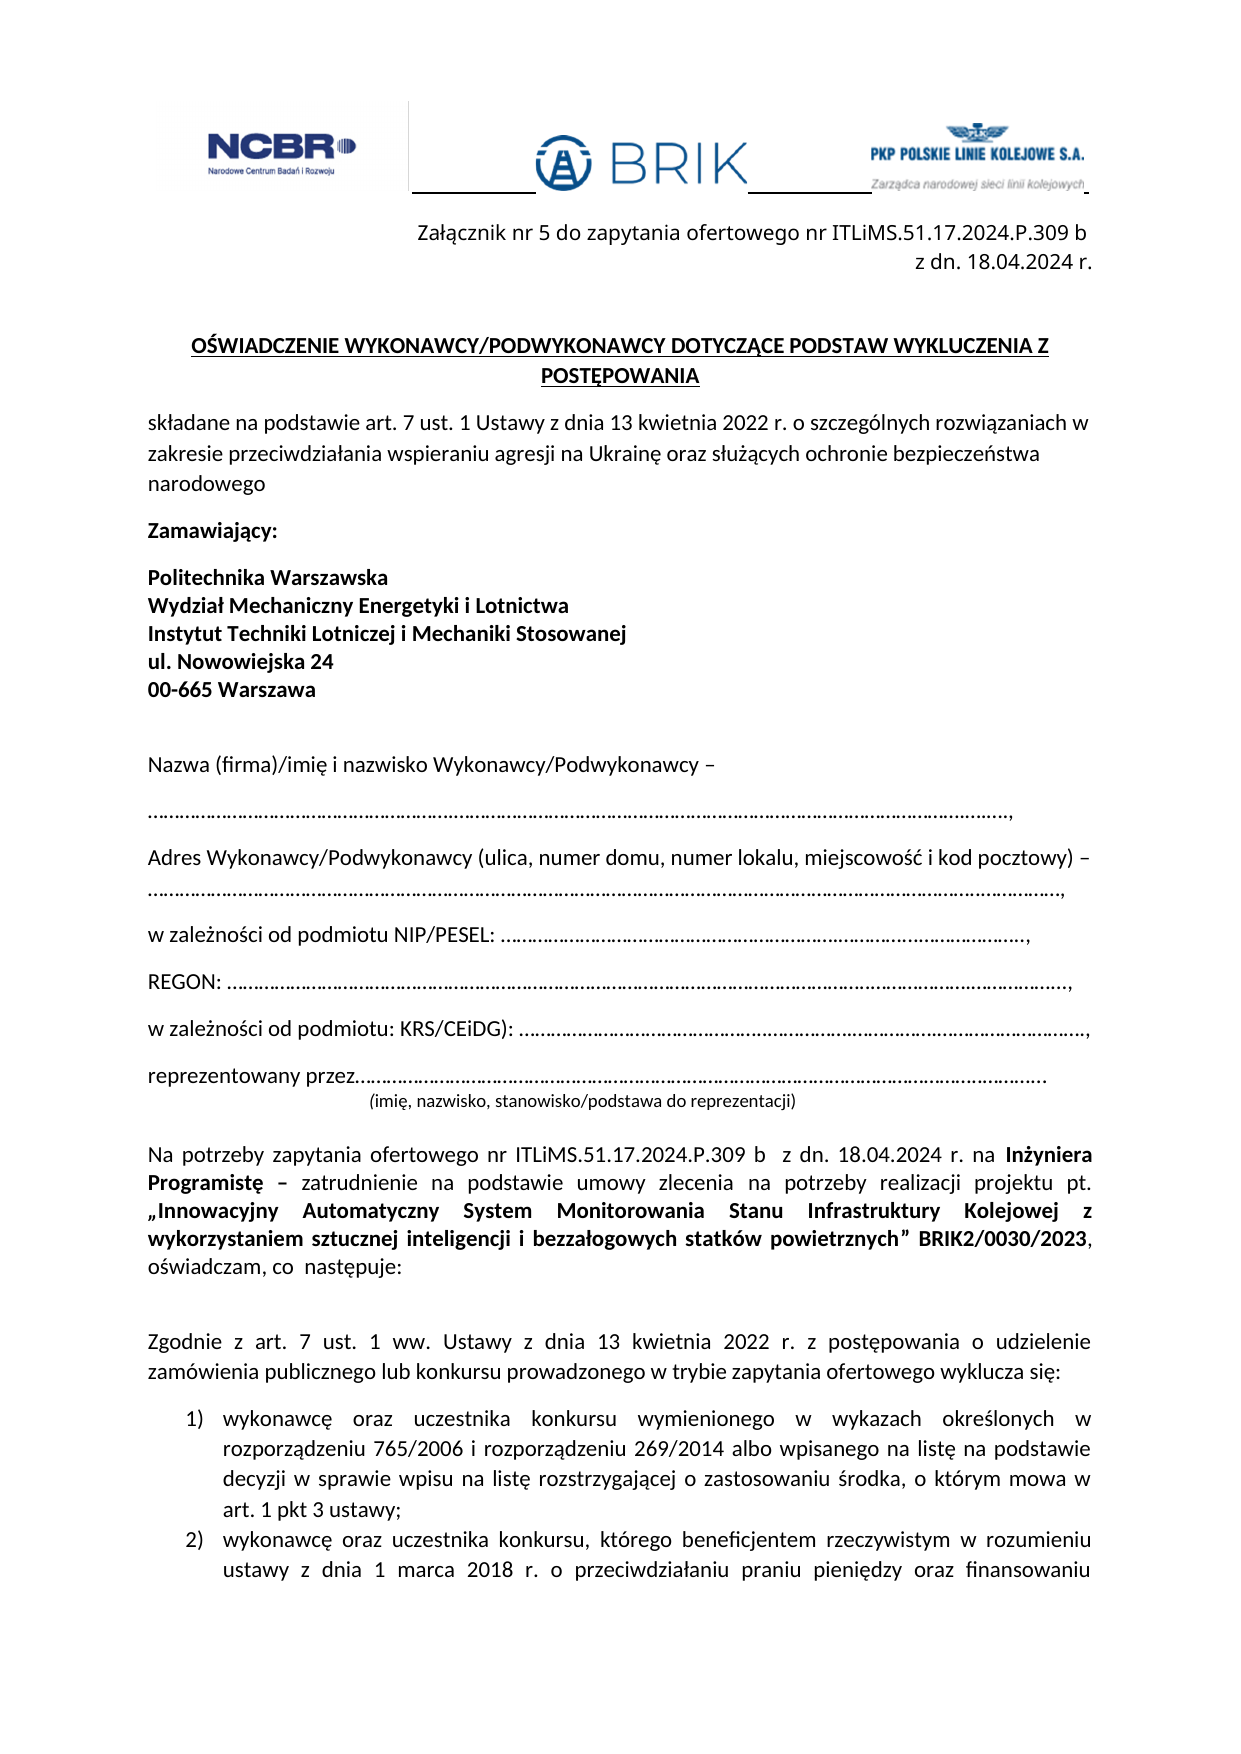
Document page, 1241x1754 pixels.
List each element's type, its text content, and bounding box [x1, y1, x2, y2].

text Załącznik nr 5 do zapytania ofertowego nr ITLiMS.51.17.2024.P.309 b z dn. 18.04.2024 r. [148, 218, 1093, 275]
text Zamawiający: [148, 516, 1093, 544]
text w zależności od podmiotu: KRS/CEiDG): ………………………………………..…………….…………….………………………., [148, 1014, 1093, 1042]
text reprezentowany przez………………………………………………………………………………………………………..………... [148, 1061, 1093, 1089]
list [185, 1525, 1093, 1583]
text Politechnika Warszawska Wydział Mechaniczny Energetyki i Lotnictwa [148, 563, 1093, 619]
text Oświadczenie Wykonawcy/PODWYKONAWCY DOTYCZĄCE PODSTAW WYKLUCZENIA Z POSTĘPOWANIA [148, 331, 1093, 390]
text Zgodnie z art. 7 ust. 1 ww. Ustawy z dnia 13 kwietnia 2022 r. z postępowania o udzielenie zamówienia publicznego lub konkursu prowadzonego w trybie zapytania ofertowego wyklucza się: [148, 1327, 1093, 1385]
picture [156, 101, 412, 191]
text Adres Wykonawcy/Podwykonawcy (ulica, numer domu, numer lokalu, miejscowość i kod pocztowy) – …………………………………………………………………………………………………………………………………………..……………, [148, 843, 1093, 902]
text (imię, nazwisko, stanowisko/podstawa do reprezentacji) [369, 1089, 1093, 1112]
picture [871, 123, 1084, 191]
text Instytut Techniki Lotniczej i Mechaniki Stosowanej ul. Nowowiejska 24 00-665 Warszawa [148, 619, 1093, 703]
text składane na podstawie art. 7 ust. 1 Ustawy z dnia 13 kwietnia 2022 r. o szczególnych rozwiązaniach w zakresie przeciwdziałania wspieraniu agresji na Ukrainę oraz służących ochronie bezpieczeństwa narodowego [148, 408, 1093, 497]
list wykonawcę oraz uczestnika konkursu wymienionego w wykazach określonych w rozporządzeniu 765/2006 i rozporządzeniu 269/2014 albo wpisanego na listę na podstawie decyzji w sprawie wpisu na listę rozstrzygającej o zastosowaniu środka, o którym mowa w art. 1 pkt 3 ustawy; [185, 1404, 1093, 1523]
text REGON: …………………………………………………………………………………………………………..……………….……………..., [148, 967, 1093, 995]
text Nazwa (firma)/imię i nazwisko Wykonawcy/Podwykonawcy – [148, 750, 1093, 778]
picture [535, 135, 748, 191]
text ………………………………………………….…………………………………………………………………………………….….…., [148, 797, 1093, 824]
text Na potrzeby zapytania ofertowego nr ITLiMS.51.17.2024.P.309 b z dn. 18.04.2024 r. na Inżyniera Programistę – zatrudnienie na podstawie umowy zlecenia na potrzeby realizacji projektu pt. „Innowacyjny Automatyczny System Monitorowania Stanu Infrastruktury Kolejowej z wykorzystaniem sztucznej inteligencji i bezzałogowych statków powietrznych” BRIK2/0030/2023, oświadczam, co następuje: [148, 1140, 1093, 1280]
text w zależności od podmiotu NIP/PESEL: ……………………………………………………….…………...……………….., [148, 921, 1093, 948]
